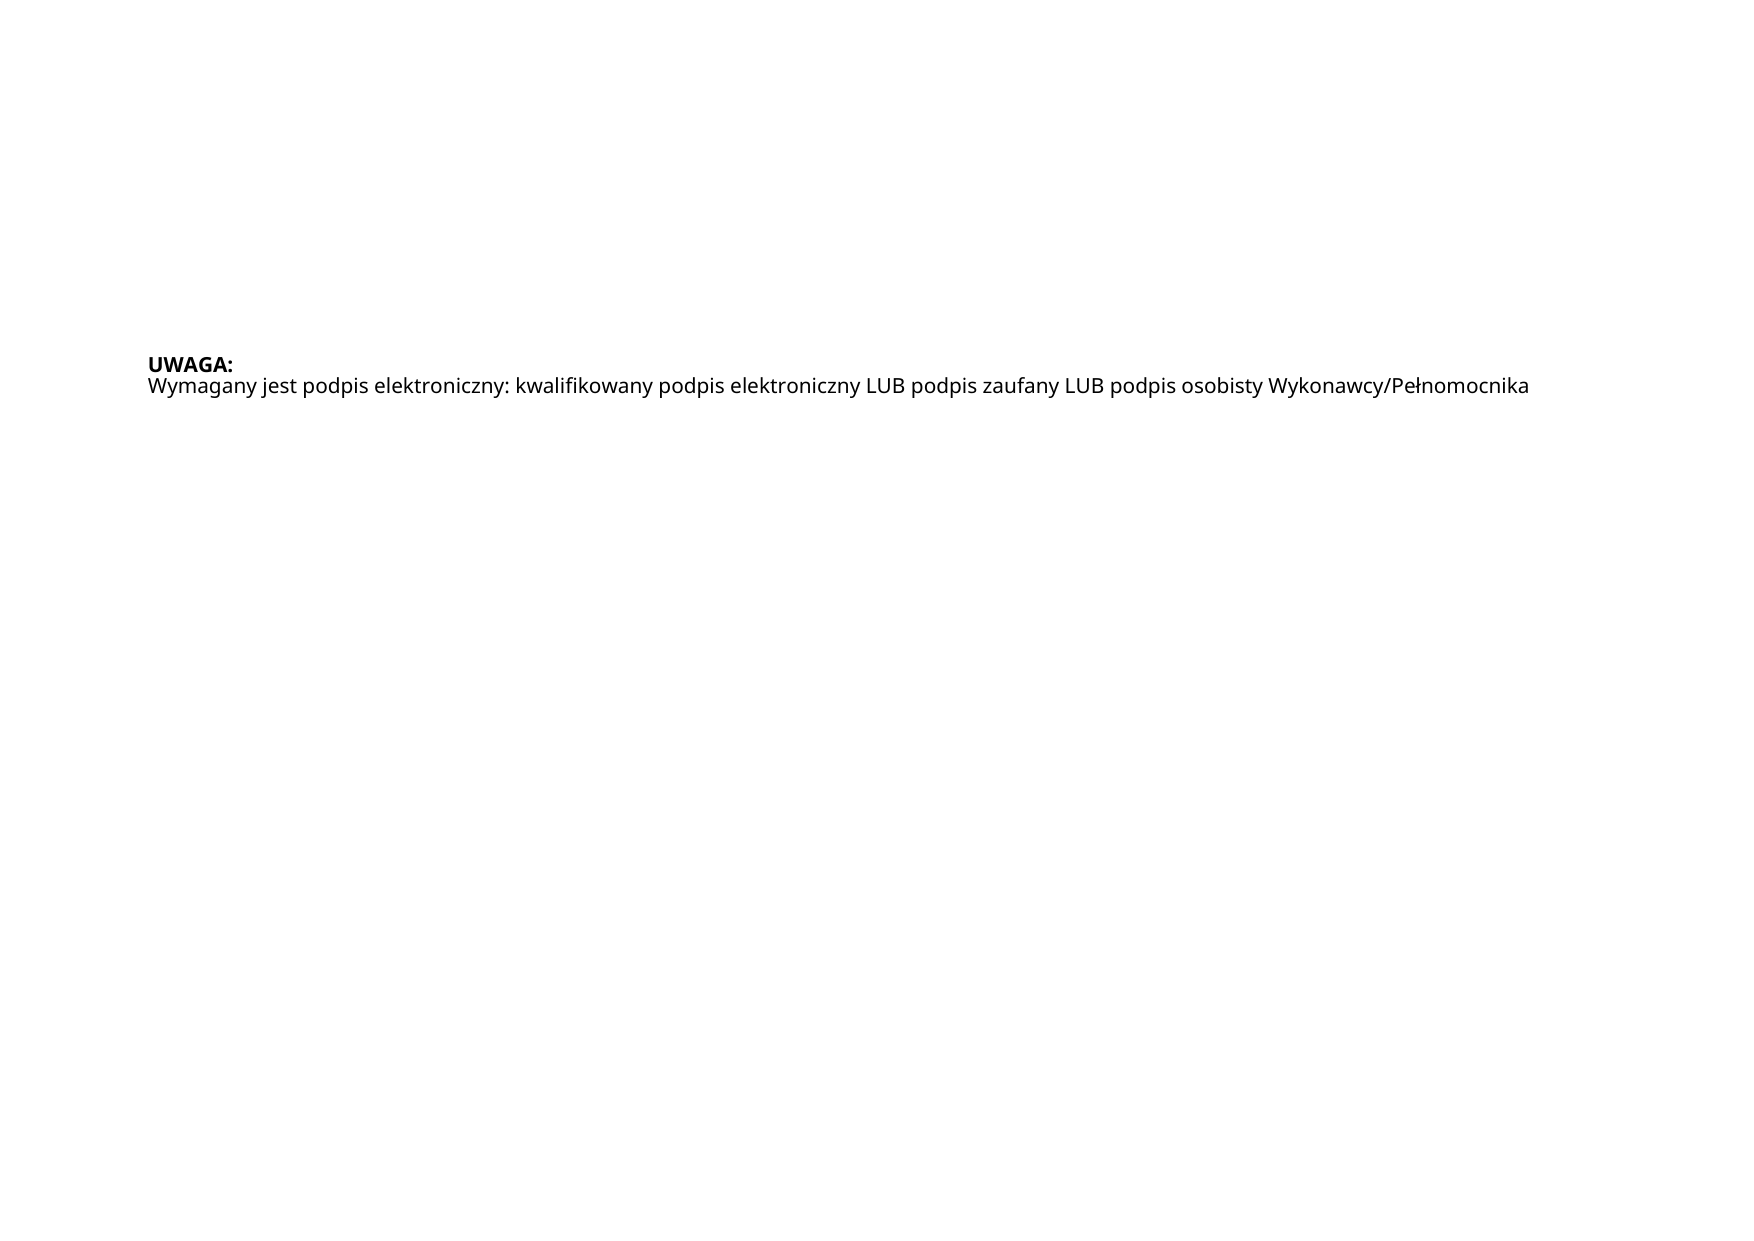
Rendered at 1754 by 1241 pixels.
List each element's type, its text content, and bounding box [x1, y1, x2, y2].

text UWAGA: [148, 356, 1606, 377]
text Wymagany jest podpis elektroniczny: kwalifikowany podpis elektroniczny LUB podpis zaufany LUB podpis osobisty Wykonawcy/Pełnomocnika [148, 377, 1606, 398]
